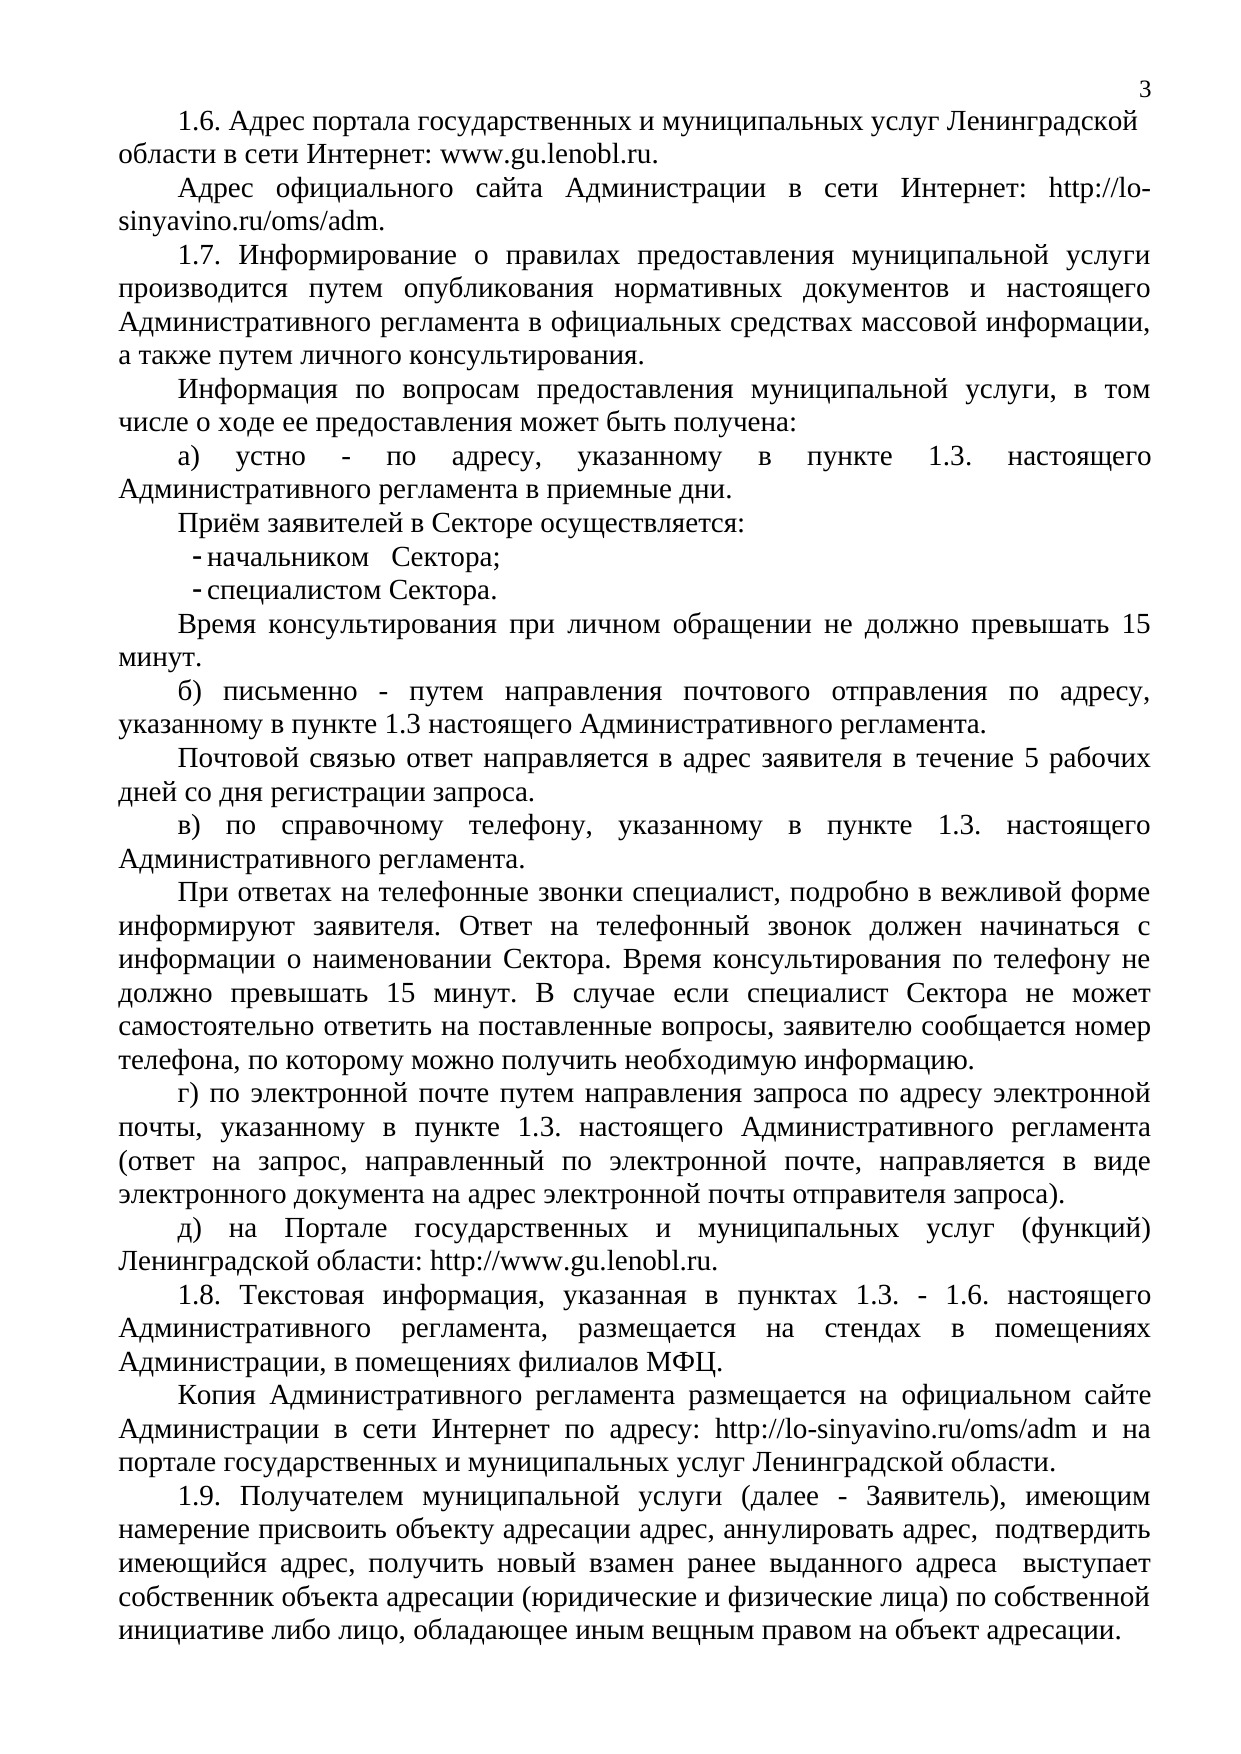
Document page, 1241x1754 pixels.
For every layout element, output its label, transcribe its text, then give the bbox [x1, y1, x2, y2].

text б) письменно - путем направления почтового отправления по адресу, указанному в пункте 1.3 настоящего Административного регламента. [118, 673, 1152, 740]
text Время консультирования при личном обращении не должно превышать 15 минут. [118, 606, 1152, 673]
text Адрес официального сайта Администрации в сети Интернет: http://lo-sinyavino.ru/oms/adm. [118, 170, 1152, 237]
text Копия Административного регламента размещается на официальном сайте Администрации в сети Интернет по адресу: http://lo-sinyavino.ru/oms/adm и на портале государственных и муниципальных услуг Ленинградской области. [118, 1377, 1152, 1478]
text а) устно - по адресу, указанному в пункте 1.3. настоящего Административного регламента в приемные дни. [118, 438, 1152, 505]
text г) по электронной почте путем направления запроса по адресу электронной почты, указанному в пункте 1.3. настоящего Административного регламента (ответ на запрос, направленный по электронной почте, направляется в виде электронного документа на адрес электронной почты отправителя запроса). [118, 1076, 1152, 1210]
text д) на Портале государственных и муниципальных услуг (функций) Ленинградской области: http://www.gu.lenobl.ru. [118, 1210, 1152, 1277]
text Информация по вопросам предоставления муниципальной услуги, в том числе о ходе ее предоставления может быть получена: [118, 371, 1152, 438]
list специалистом Сектора. [118, 572, 1152, 606]
text Приём заявителей в Секторе осуществляется: [118, 505, 1152, 539]
text 1.7. Информирование о правилах предоставления муниципальной услуги производится путем опубликования нормативных документов и настоящего Административного регламента в официальных средствах массовой информации, а также путем личного консультирования. [118, 237, 1152, 371]
text в) по справочному телефону, указанному в пункте 1.3. настоящего Административного регламента. [118, 807, 1152, 874]
text При ответах на телефонные звонки специалист, подробно в вежливой форме информируют заявителя. Ответ на телефонный звонок должен начинаться с информации о наименовании Сектора. Время консультирования по телефону не должно превышать 15 минут. В случае если специалист Сектора не может самостоятельно ответить на поставленные вопросы, заявителю сообщается номер телефона, по которому можно получить необходимую информацию. [118, 874, 1152, 1076]
text Почтовой связью ответ направляется в адрес заявителя в течение 5 рабочих дней со дня регистрации запроса. [118, 740, 1152, 807]
text 1.6. Адрес портала государственных и муниципальных услуг Ленинградской области в сети Интернет: www.gu.lenobl.ru. [118, 103, 1152, 170]
text 1.9. Получателем муниципальной услуги (далее - Заявитель), имеющим намерение присвоить объекту адресации адрес, аннулировать адрес, подтвердить имеющийся адрес, получить новый взамен ранее выданного адреса выступает собственник объекта адресации (юридические и физические лица) по собственной инициативе либо лицо, обладающее иным вещным правом на объект адресации. [118, 1478, 1152, 1646]
list начальником Сектора; [118, 539, 1152, 572]
text 1.8. Текстовая информация, указанная в пунктах 1.3. - 1.6. настоящего Административного регламента, размещается на стендах в помещениях Администрации, в помещениях филиалов МФЦ. [118, 1277, 1152, 1377]
